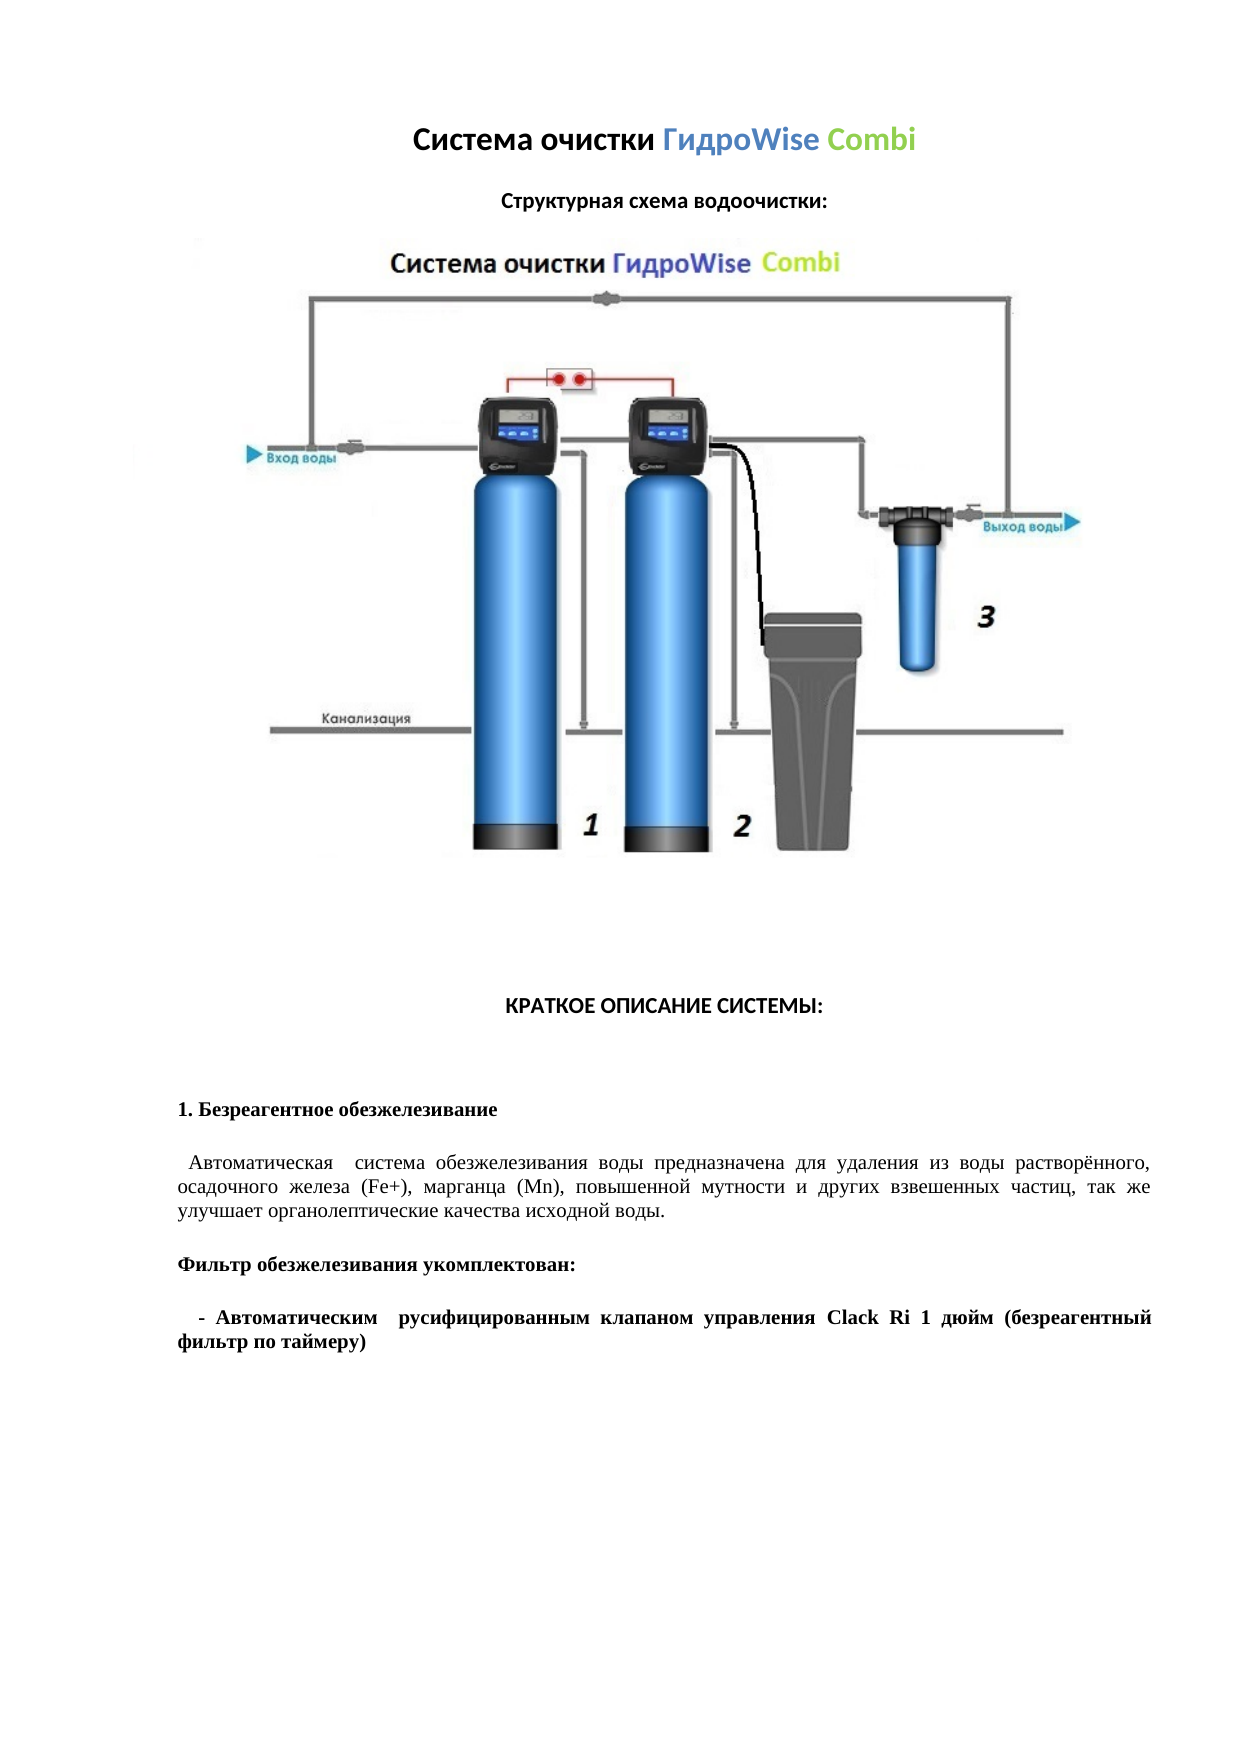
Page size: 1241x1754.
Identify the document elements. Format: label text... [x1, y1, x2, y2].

text Фильтр обезжелезивания укомплектован: [177, 1252, 1152, 1276]
text КРАТКОЕ ОПИСАНИЕ СИСТЕМЫ: [177, 991, 1152, 1019]
picture [132, 238, 1108, 913]
text - Автоматическим русифицированным клапаном управления Clack Ri 1 дюйм (безреагентный фильтр по таймеру) [177, 1305, 1152, 1353]
text Автоматическая система обезжелезивания воды предназначена для удаления из воды растворённого, осадочного железа (Fe+), марганца (Mn), повышенной мутности и других взвешенных частиц, так же улучшает органолептические качества исходной воды. [177, 1150, 1152, 1222]
text 1. Безреагентное обезжелезивание [177, 1097, 1152, 1121]
text Cистема очистки ГидроWise Combi [177, 118, 1152, 159]
text Структурная схема водоочистки: [177, 186, 1152, 214]
